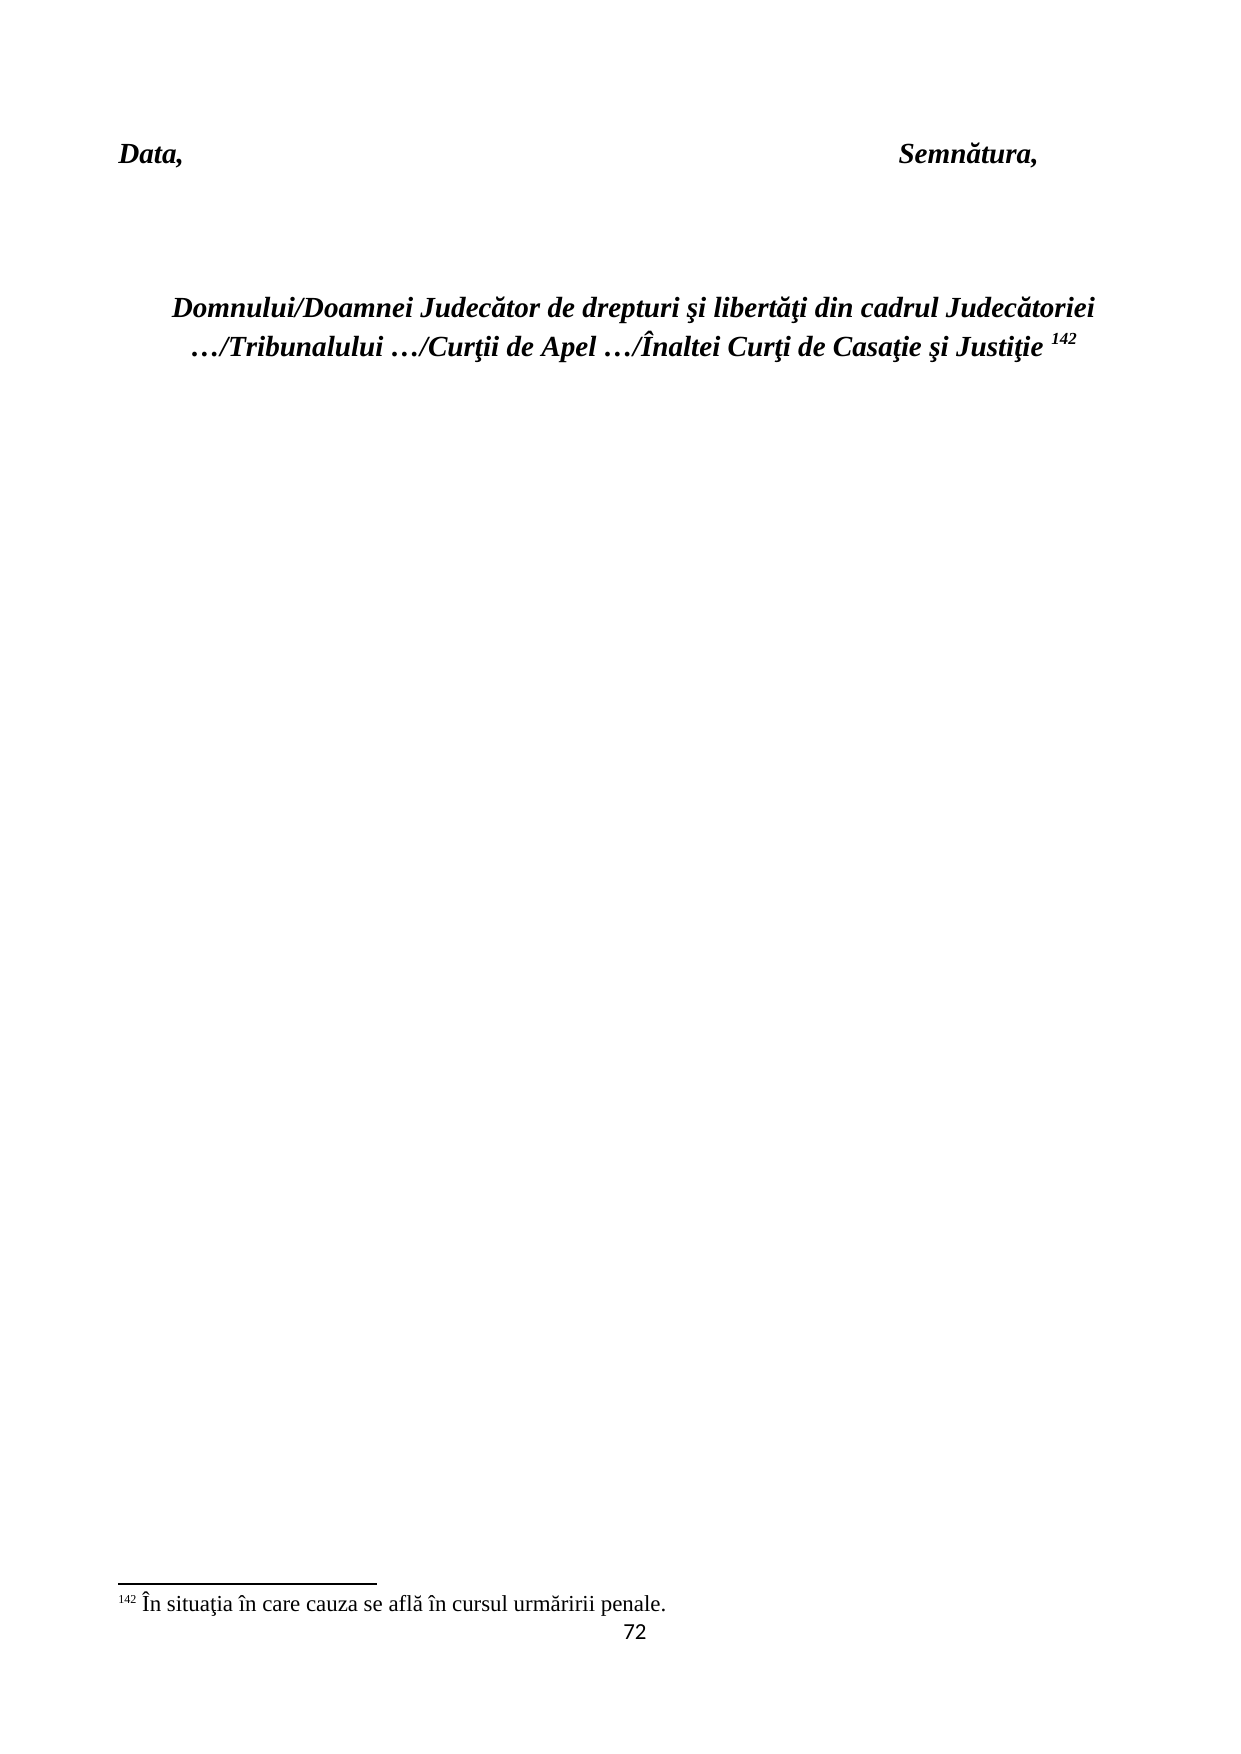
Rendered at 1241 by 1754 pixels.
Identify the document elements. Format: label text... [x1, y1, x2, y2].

text Data, Semnătura, [118, 136, 1152, 170]
text Domnului/Doamnei Judecător de drepturi şi libertăţi din cadrul Judecătoriei …/Tribunalului …/Curţii de Apel …/Înaltei Curţi de Casaţie şi Justiţie [118, 290, 1152, 362]
